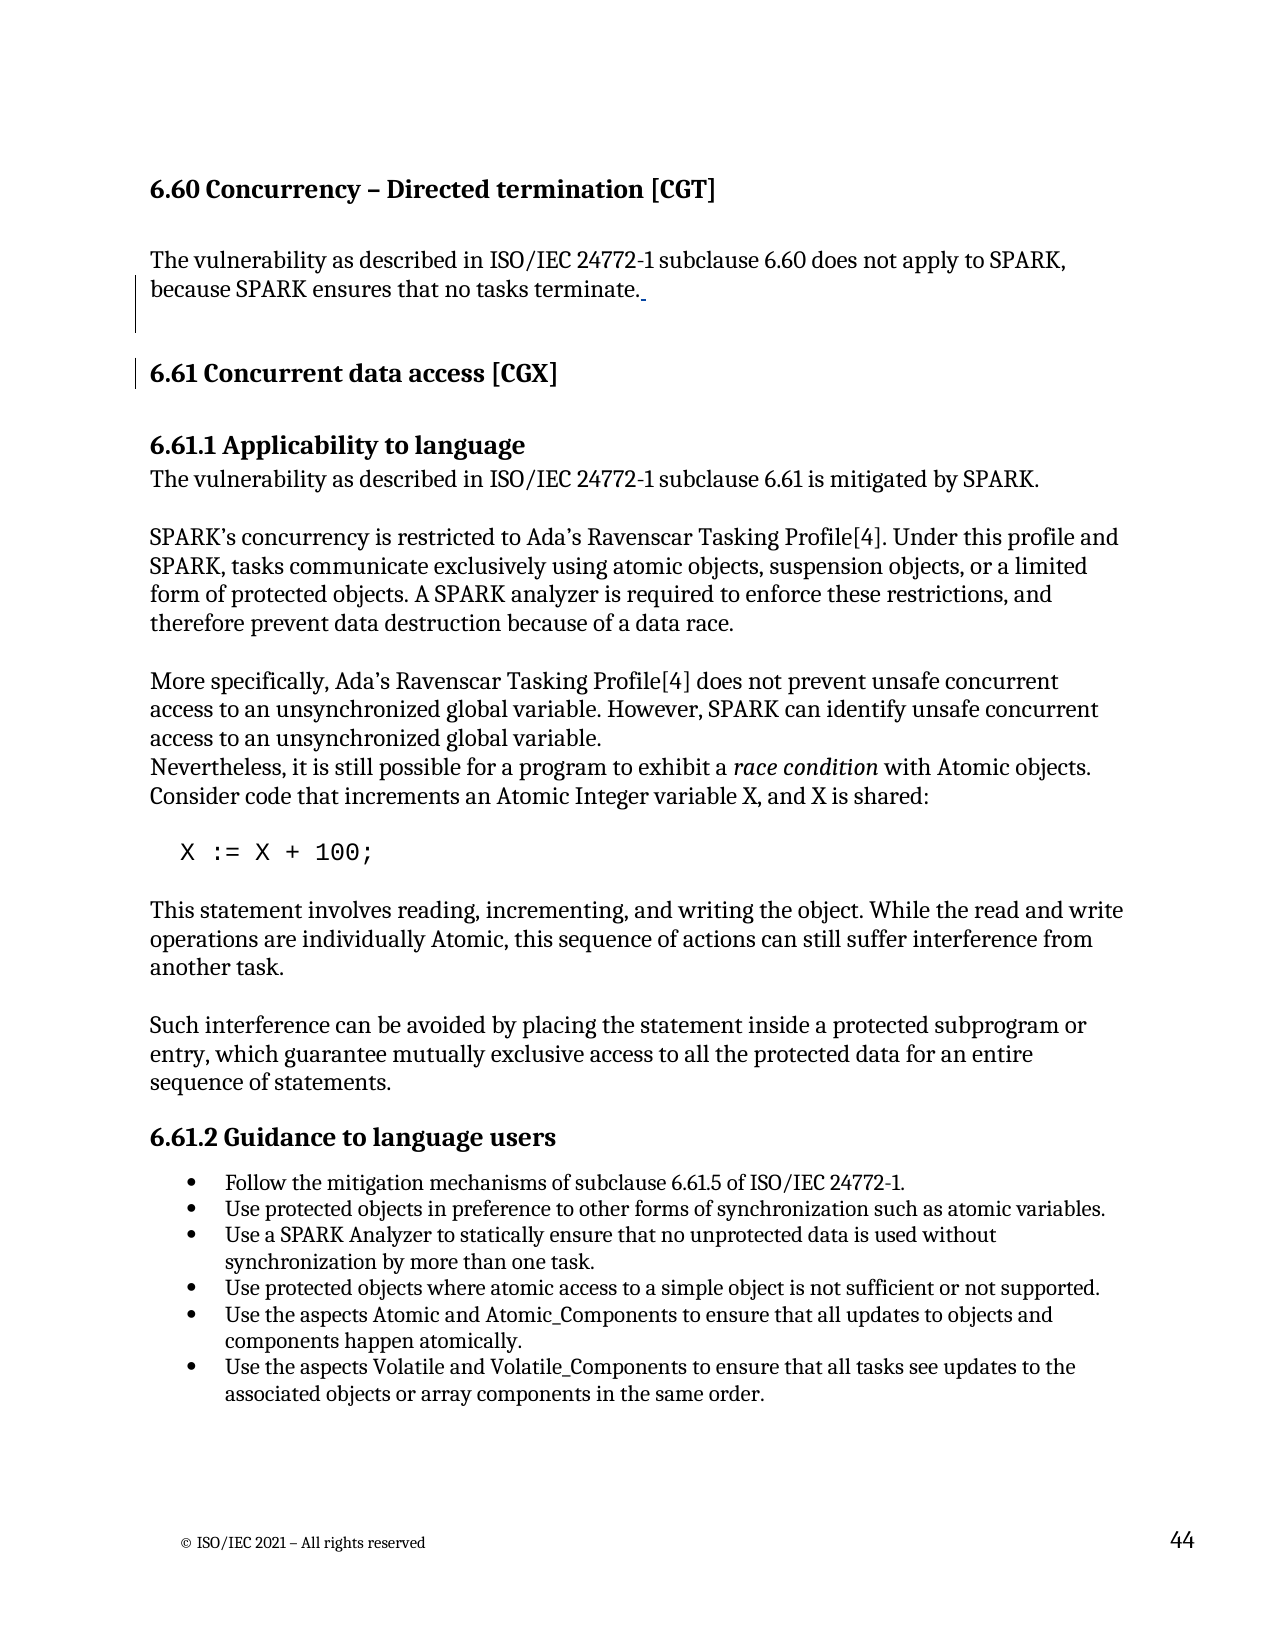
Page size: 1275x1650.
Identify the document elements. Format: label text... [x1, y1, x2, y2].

text Such interference can be avoided by placing the statement inside a protected subprogram or entry, which guarantee mutually exclusive access to all the protected data for an entire sequence of statements. [150, 1011, 1125, 1097]
text More specifically, Ada’s Ravenscar Tasking Profile[4] does not prevent unsafe concurrent access to an unsynchronized global variable. However, SPARK can identify unsafe concurrent access to an unsynchronized global variable. [150, 667, 1125, 753]
subtitle 6.61.2 Guidance to language users [150, 1122, 1125, 1153]
text SPARK’s concurrency is restricted to Ada’s Ravenscar Tasking Profile[4]. Under this profile and SPARK, tasks communicate exclusively using atomic objects, suspension objects, or a limited form of protected objects. A SPARK analyzer is required to enforce these restrictions, and therefore prevent data destruction because of a data race. [150, 523, 1125, 638]
subtitle 6.61 Concurrent data access [CGX] [150, 358, 1125, 389]
text The vulnerability as described in ISO/IEC 24772-1 subclause 6.61 is mitigated by SPARK. [150, 465, 1125, 494]
list Use protected objects where atomic access to a simple object is not sufficient or not supported. [187, 1275, 1125, 1301]
text The vulnerability as described in ISO/IEC 24772-1 subclause 6.60 does not apply to SPARK, because SPARK ensures that no tasks terminate. [150, 246, 1125, 304]
list Use the aspects Atomic and Atomic_Components to ensure that all updates to objects and components happen atomically. [187, 1301, 1125, 1354]
subtitle 6.61.1 Applicability to language [150, 430, 1125, 461]
text This statement involves reading, incrementing, and writing the object. While the read and write operations are individually Atomic, this sequence of actions can still suffer interference from another task. [150, 896, 1125, 982]
list Use the aspects Volatile and Volatile_Components to ensure that all tasks see updates to the associated objects or array components in the same order. [187, 1354, 1125, 1407]
list Use a SPARK Analyzer to statically ensure that no unprotected data is used without synchronization by more than one task. [187, 1222, 1125, 1275]
text Nevertheless, it is still possible for a program to exhibit a race condition with Atomic objects. Consider code that increments an Atomic Integer variable X, and X is shared: [150, 753, 1125, 810]
list Use protected objects in preference to other forms of synchronization such as atomic variables. [187, 1196, 1125, 1222]
list Follow the mitigation mechanisms of subclause 6.61.5 of ISO/IEC 24772-1. [187, 1169, 1125, 1196]
text X := X + 100; [150, 839, 1125, 867]
subtitle 6.60 Concurrency – Directed termination [CGT] [150, 174, 1125, 205]
